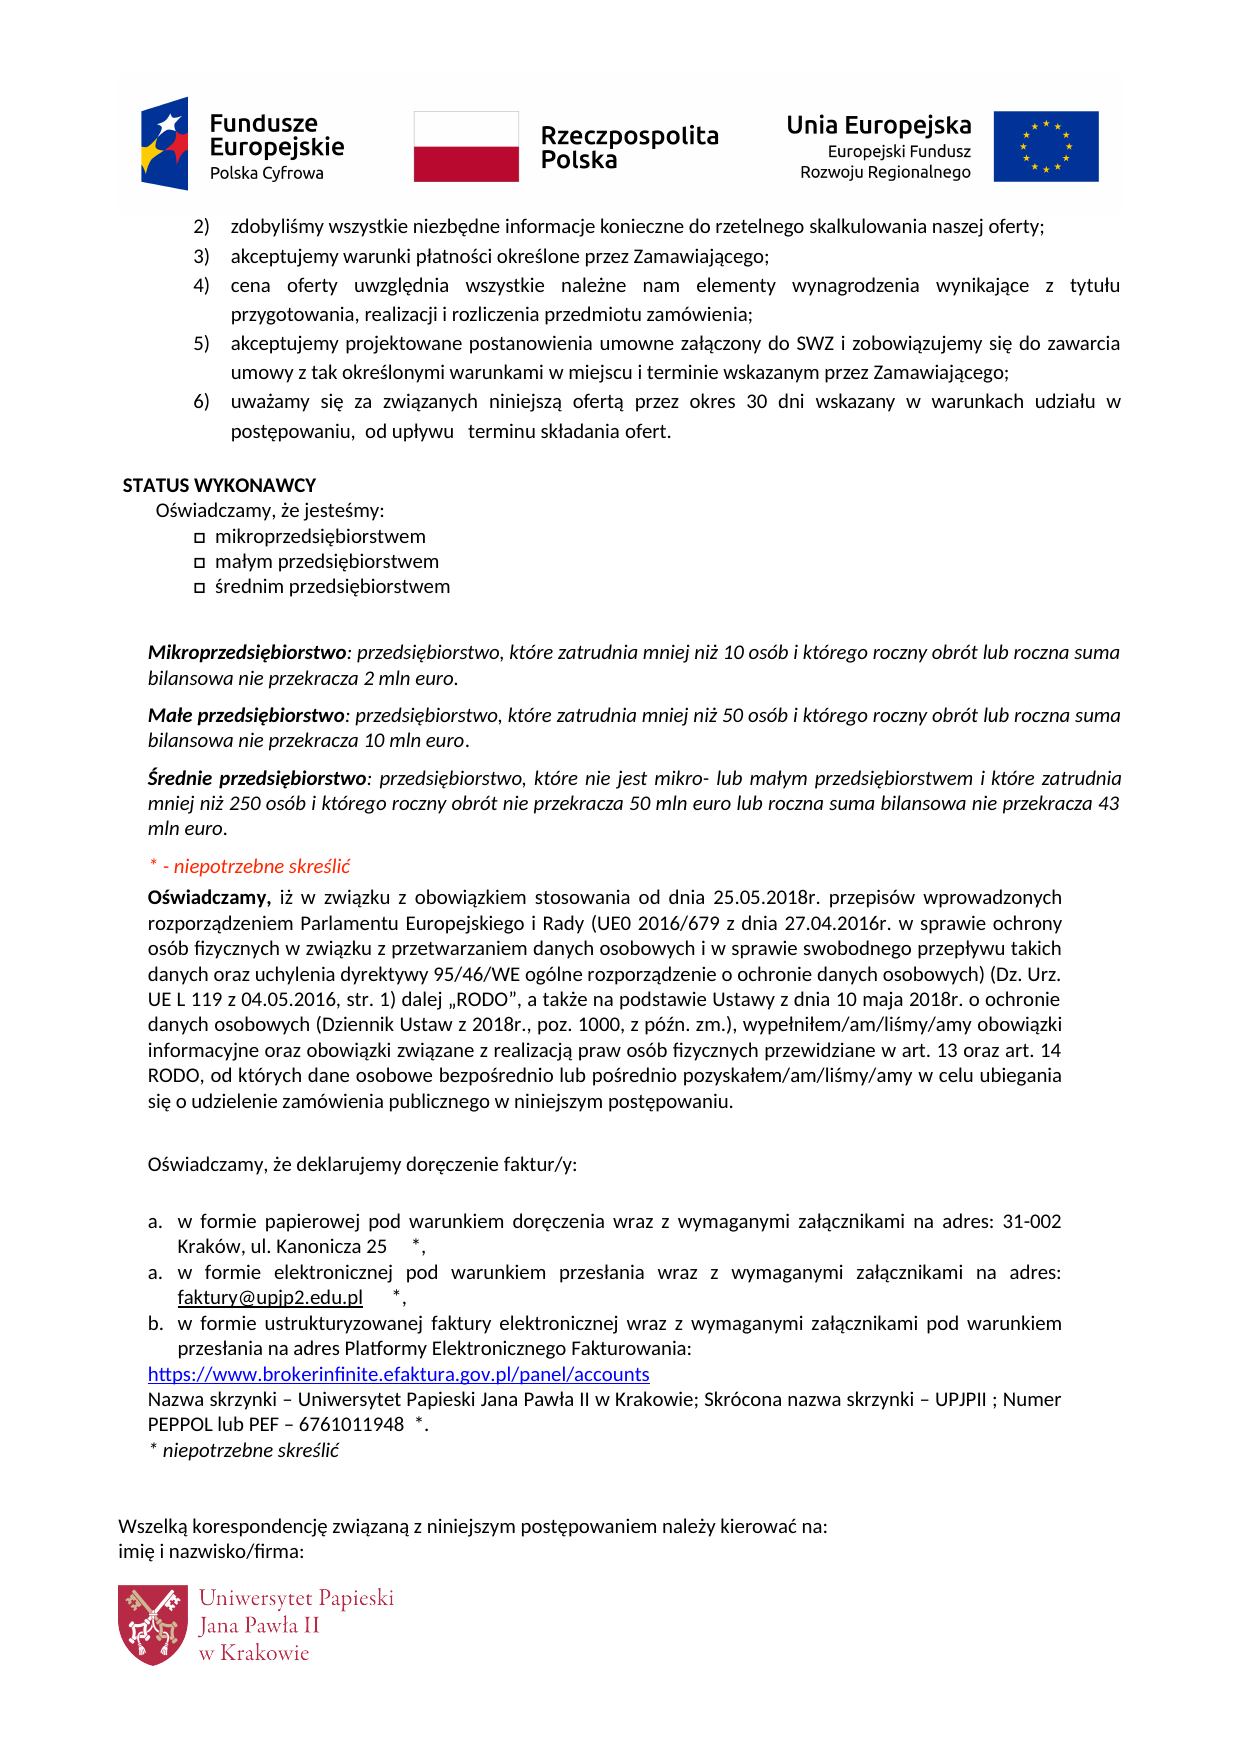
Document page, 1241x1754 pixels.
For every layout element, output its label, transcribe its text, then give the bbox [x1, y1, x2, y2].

text https://www.brokerinfinite.efaktura.gov.pl/panel/accounts [148, 1361, 1063, 1386]
text Oświadczamy, iż w związku z obowiązkiem stosowania od dnia 25.05.2018r. przepisów wprowadzonych rozporządzeniem Parlamentu Europejskiego i Rady (UE0 2016/679 z dnia 27.04.2016r. w sprawie ochrony osób fizycznych w związku z przetwarzaniem danych osobowych i w sprawie swobodnego przepływu takich danych oraz uchylenia dyrektywy 95/46/WE ogólne rozporządzenie o ochronie danych osobowych) (Dz. Urz. UE L 119 z 04.05.2016, str. 1) dalej „RODO”, a także na podstawie Ustawy z dnia 10 maja 2018r. o ochronie danych osobowych (Dziennik Ustaw z 2018r., poz. 1000, z późn. zm.), wypełniłem/am/liśmy/amy obowiązki informacyjne oraz obowiązki związane z realizacją praw osób fizycznych przewidziane w art. 13 oraz art. 14 RODO, od których dane osobowe bezpośrednio lub pośrednio pozyskałem/am/liśmy/amy w celu ubiegania się o udzielenie zamówienia publicznego w niniejszym postępowaniu. [148, 884, 1063, 1113]
list akceptujemy warunki płatności określone przez Zamawiającego; [193, 243, 1122, 268]
list w formie elektronicznej pod warunkiem przesłania wraz z wymaganymi załącznikami na adres: faktury@upjp2.edu.pl *, [148, 1259, 1063, 1310]
list uważamy się za związanych niniejszą ofertą przez okres 30 dni wskazany w warunkach udziału w postępowaniu, od upływu terminu składania ofert. [193, 389, 1122, 443]
text Mikroprzedsiębiorstwo: przedsiębiorstwo, które zatrudnia mniej niż 10 osób i którego roczny obrót lub roczna suma bilansowa nie przekracza 2 mln euro. [103, 639, 1122, 690]
text Małe przedsiębiorstwo: przedsiębiorstwo, które zatrudnia mniej niż 50 osób i którego roczny obrót lub roczna suma bilansowa nie przekracza 10 mln euro. [103, 702, 1122, 753]
text Wszelką korespondencję związaną z niniejszym postępowaniem należy kierować na: [118, 1513, 1122, 1539]
text □ małym przedsiębiorstwem [193, 548, 1122, 574]
text Oświadczamy, że deklarujemy doręczenie faktur/y: [148, 1151, 1063, 1177]
text Średnie przedsiębiorstwo: przedsiębiorstwo, które nie jest mikro- lub małym przedsiębiorstwem i które zatrudnia mniej niż 250 osób i którego roczny obrót nie przekracza 50 mln euro lub roczna suma bilansowa nie przekracza 43 mln euro. [103, 765, 1122, 841]
list Oświadczamy, że jesteśmy: [156, 497, 1122, 523]
list zdobyliśmy wszystkie niezbędne informacje konieczne do rzetelnego skalkulowania naszej oferty; [193, 214, 1122, 239]
picture [118, 1585, 394, 1666]
text * niepotrzebne skreślić [148, 1437, 1063, 1462]
text Nazwa skrzynki – Uniwersytet Papieski Jana Pawła II w Krakowie; Skrócona nazwa skrzynki – UPJPII ; Numer PEPPOL lub PEF – 6761011948 *. [148, 1386, 1063, 1437]
list w formie papierowej pod warunkiem doręczenia wraz z wymaganymi załącznikami na adres: 31-002 Kraków, ul. Kanonicza 25 *, [148, 1208, 1063, 1259]
list w formie ustrukturyzowanej faktury elektronicznej wraz z wymaganymi załącznikami pod warunkiem przesłania na adres Platformy Elektronicznego Fakturowania: [148, 1310, 1063, 1361]
picture [118, 73, 1122, 214]
list akceptujemy projektowane postanowienia umowne załączony do SWZ i zobowiązujemy się do zawarcia umowy z tak określonymi warunkami w miejscu i terminie wskazanym przez Zamawiającego; [193, 330, 1122, 385]
text * - niepotrzebne skreślić [148, 853, 1063, 878]
text imię i nazwisko/firma: [118, 1539, 1122, 1564]
text □ mikroprzedsiębiorstwem [193, 523, 1122, 548]
list STATUS WYKONAWCY [118, 472, 1122, 497]
text □ średnim przedsiębiorstwem [193, 574, 1122, 599]
list cena oferty uwzględnia wszystkie należne nam elementy wynagrodzenia wynikające z tytułu przygotowania, realizacji i rozliczenia przedmiotu zamówienia; [193, 272, 1122, 327]
